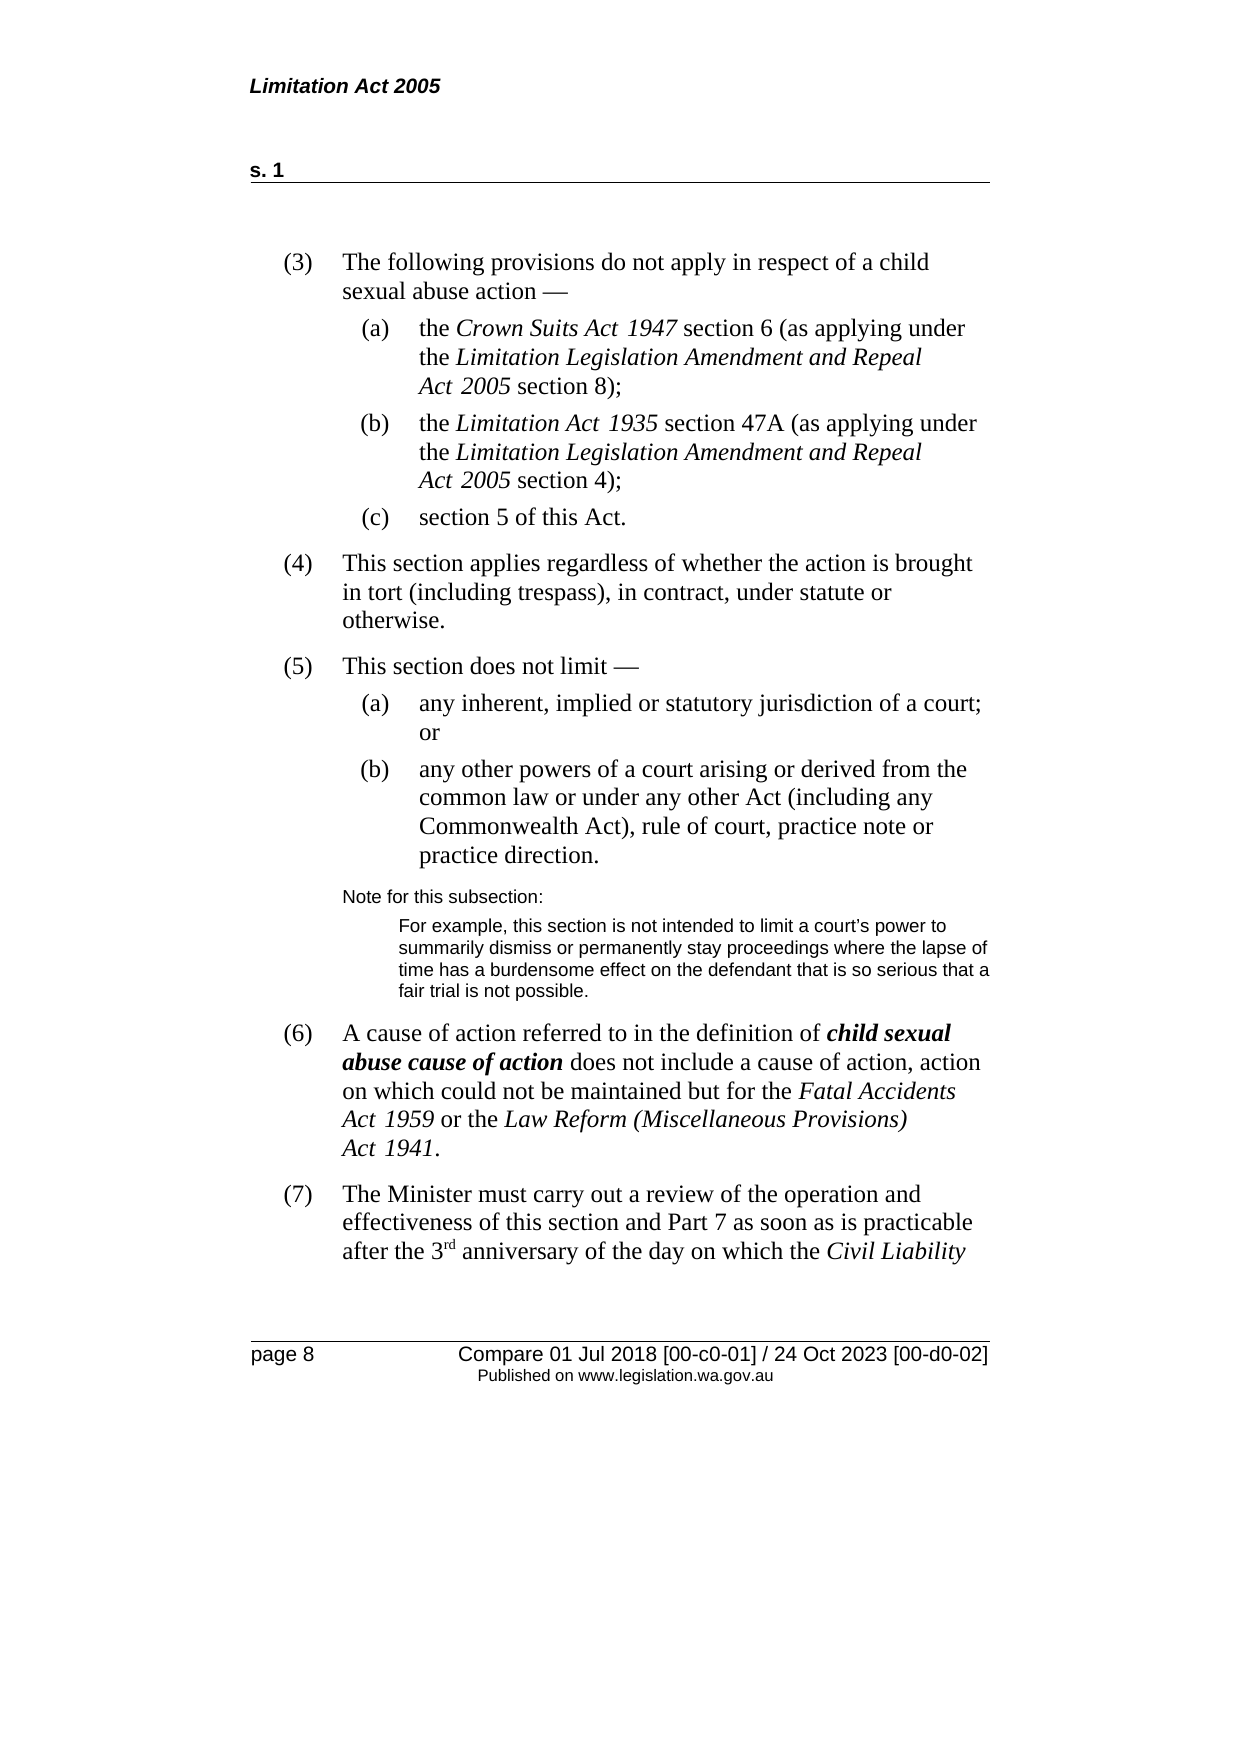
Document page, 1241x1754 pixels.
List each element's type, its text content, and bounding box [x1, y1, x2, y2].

text (4) This section applies regardless of whether the action is brought in tort (including trespass), in contract, under statute or otherwise. [251, 548, 990, 634]
text (b) any other powers of a court arising or derived from the common law or under any other Act (including any Commonwealth Act), rule of court, practice note or practice direction. [251, 754, 990, 869]
text (a) the Crown Suits Act 1947 section 6 (as applying under the Limitation Legislation Amendment and Repeal Act 2005 section 8); [251, 313, 990, 399]
text (5) This section does not limit — [251, 651, 990, 679]
subtitle Note for this subsection: [251, 885, 990, 907]
text (a) any inherent, implied or statutory jurisdiction of a court; or [251, 688, 990, 745]
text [251, 1179, 990, 1265]
text (c) section 5 of this Act. [251, 502, 990, 531]
text (3) The following provisions do not apply in respect of a child sexual abuse action — [251, 247, 990, 305]
text (b) the Limitation Act 1935 section 47A (as applying under the Limitation Legislation Amendment and Repeal Act 2005 section 4); [251, 408, 990, 494]
text (6) A cause of action referred to in the definition of child sexual abuse cause of action does not include a cause of action, action on which could not be maintained but for the Fatal Accidents Act 1959 or the Law Reform (Miscellaneous Provisions) Act 1941. [251, 1018, 990, 1162]
text For example, this section is not intended to limit a court’s power to summarily dismiss or permanently stay proceedings where the lapse of time has a burdensome effect on the defendant that is so serious that a fair trial is not possible. [251, 915, 990, 1002]
